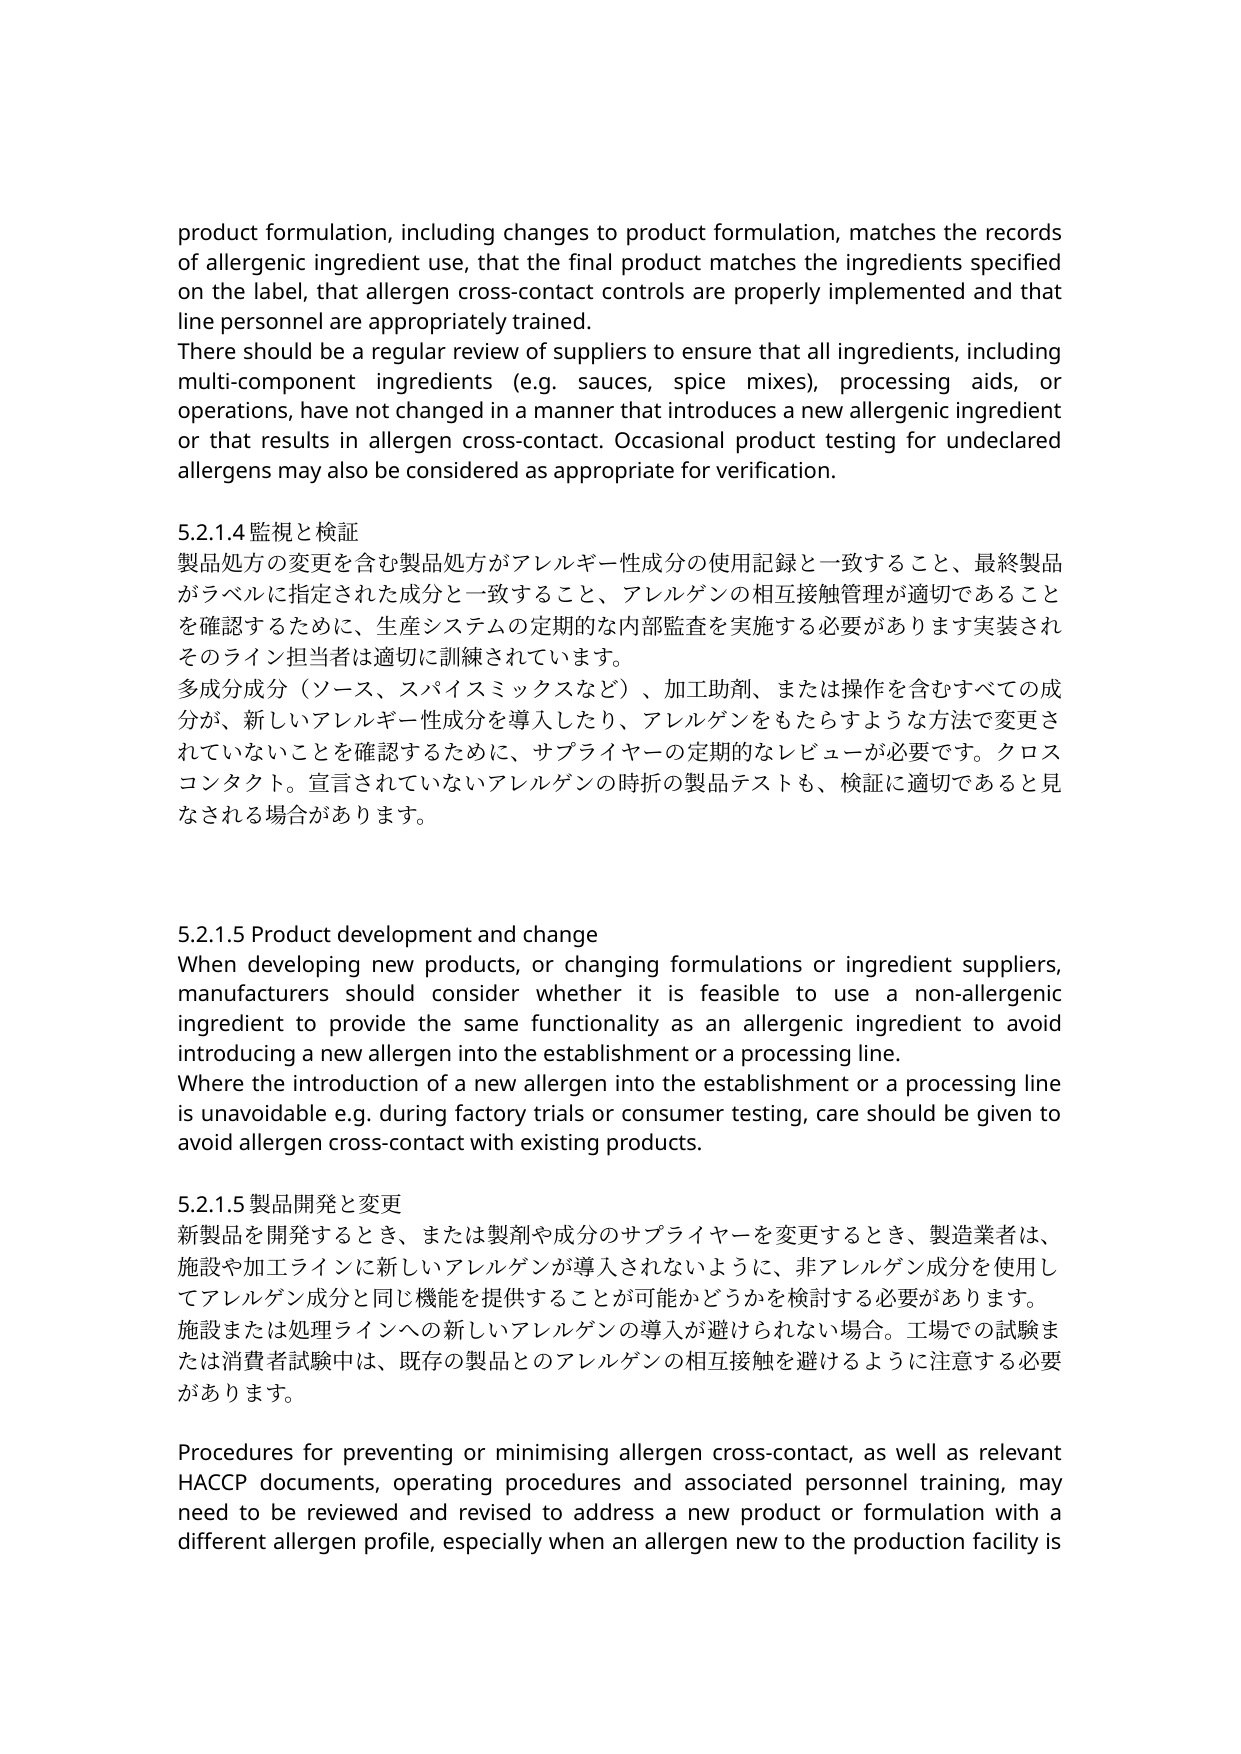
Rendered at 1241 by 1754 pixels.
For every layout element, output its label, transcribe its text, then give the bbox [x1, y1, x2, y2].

text 5.2.1.4監視と検証 [177, 515, 1063, 546]
text 施設または処理ラインへの新しいアレルゲンの導入が避けられない場合。工場での試験または消費者試験中は、既存の製品とのアレルゲンの相互接触を避けるように注意する必要があります。 [177, 1313, 1063, 1407]
text 製品処方の変更を含む製品処方がアレルギー性成分の使用記録と一致すること、最終製品がラベルに指定された成分と一致すること、アレルゲンの相互接触管理が適切であることを確認するために、生産システムの定期的な内部監査を実施する必要があります実装され、そのライン担当者は適切に訓練されています。 [177, 546, 1063, 672]
text There should be a regular review of suppliers to ensure that all ingredients, including multi-component ingredients (e.g. sauces, spice mixes), processing aids, or operations, have not changed in a manner that introduces a new allergenic ingredient or that results in allergen cross-contact. Occasional product testing for undeclared allergens may also be considered as appropriate for verification. [177, 336, 1063, 485]
text 多成分成分（ソース、スパイスミックスなど）、加工助剤、または操作を含むすべての成分が、新しいアレルギー性成分を導入したり、アレルゲンをもたらすような方法で変更されていないことを確認するために、サプライヤーの定期的なレビューが必要です。クロスコンタクト。宣言されていないアレルゲンの時折の製品テストも、検証に適切であると見なされる場合があります。 [177, 672, 1063, 829]
text When developing new products, or changing formulations or ingredient suppliers, manufacturers should consider whether it is feasible to use a non-allergenic ingredient to provide the same functionality as an allergenic ingredient to avoid introducing a new allergen into the establishment or a processing line. [177, 948, 1063, 1068]
text Where the introduction of a new allergen into the establishment or a processing line is unavoidable e.g. during factory trials or consumer testing, care should be given to avoid allergen cross-contact with existing products. [177, 1068, 1063, 1157]
text 新製品を開発するとき、または製剤や成分のサプライヤーを変更するとき、製造業者は、施設や加工ラインに新しいアレルゲンが導入されないように、非アレルゲン成分を使用してアレルゲン成分と同じ機能を提供することが可能かどうかを検討する必要があります。 [177, 1218, 1063, 1313]
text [177, 1437, 1063, 1556]
text 5.2.1.5製品開発と変更 [177, 1187, 1063, 1218]
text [177, 217, 1063, 336]
text 5.2.1.5 Product development and change [177, 919, 1063, 948]
